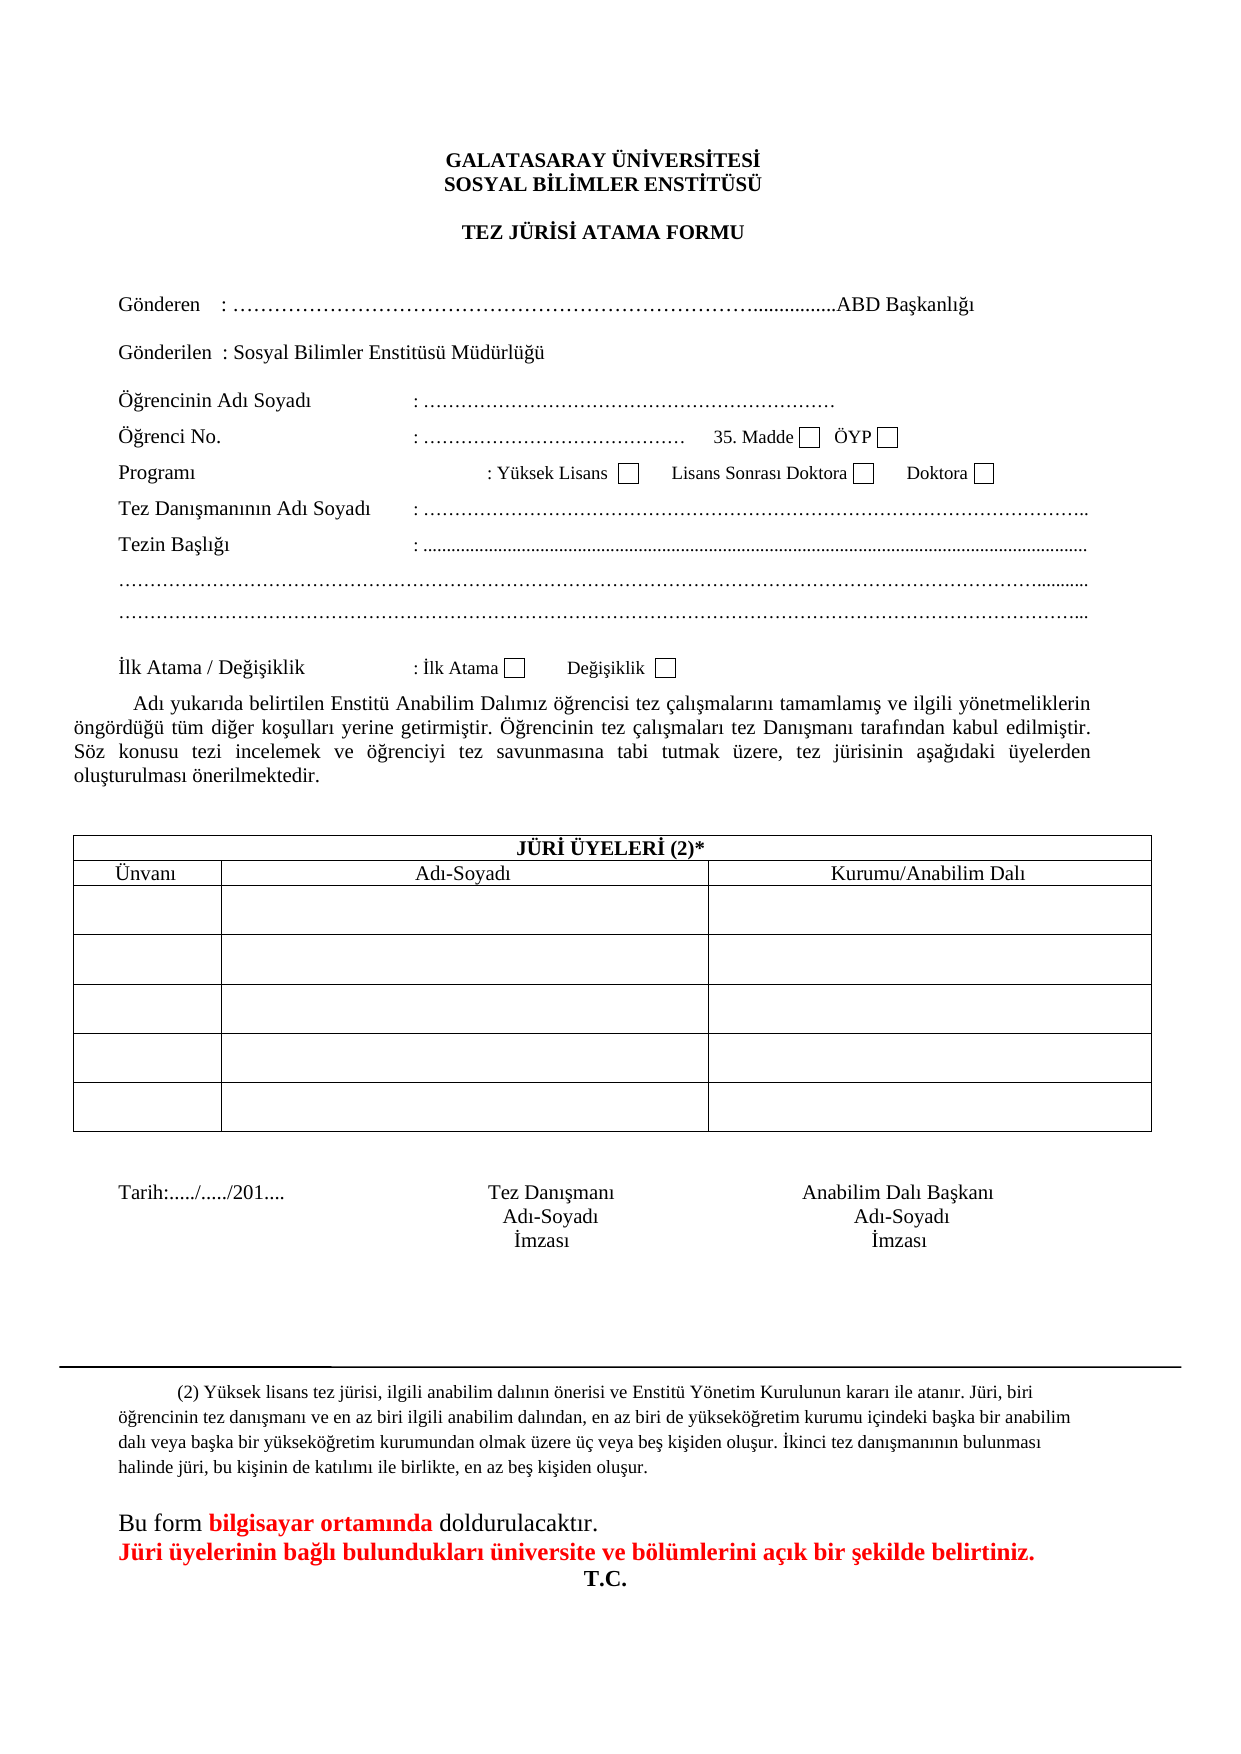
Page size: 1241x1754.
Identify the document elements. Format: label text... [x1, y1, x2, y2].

text ………………………………………………………………………………………………………………………………………... [118, 601, 1093, 622]
table_cell [709, 1083, 1151, 1131]
table_cell Kurumu/Anabilim Dalı [709, 861, 1151, 885]
text Tezin Başlığı : .............................................................................................................................................. [118, 532, 1093, 556]
text T.C. [118, 1565, 1093, 1592]
table_cell Ünvanı [74, 861, 221, 885]
text Adı-Soyadı Adı-Soyadı [118, 1204, 1093, 1228]
text Öğrenci No. : …………………………………… 35. Madde ÖYP [118, 424, 1093, 448]
table_cell Adı-Soyadı [222, 861, 708, 885]
text (2) Yüksek lisans tez jürisi, ilgili anabilim dalının önerisi ve Enstitü Yönetim Kurulunun kararı ile atanır. Jüri, biri öğrencinin tez danışmanı ve en az biri ilgili anabilim dalından, en az biri de yükseköğretim kurumu içindeki başka bir anabilim dalı veya başka bir yükseköğretim kurumundan olmak üzere üç veya beş kişiden oluşur. İkinci tez danışmanının bulunması halinde jüri, bu kişinin de katılımı ile birlikte, en az beş kişiden oluşur. [118, 1379, 1093, 1479]
table_cell [74, 886, 221, 934]
table_cell [222, 985, 708, 1033]
text İlk Atama / Değişiklik : İlk Atama Değişiklik [118, 654, 1093, 679]
text Gönderen : …………………………………………………………………................ABD Başkanlığı [118, 292, 1088, 316]
table_cell [222, 1083, 708, 1131]
table_cell [74, 935, 221, 983]
text TEZ JÜRİSİ ATAMA FORMU [118, 220, 1088, 244]
text İmzası İmzası [118, 1228, 1093, 1252]
table_cell [709, 886, 1151, 934]
table_cell [222, 1034, 708, 1082]
table_cell [74, 1083, 221, 1131]
table_cell [74, 1034, 221, 1082]
text Bu form bilgisayar ortamında doldurulacaktır. [118, 1508, 1088, 1537]
text Öğrencinin Adı Soyadı : ………………………………………………………… [118, 388, 1093, 412]
text Adı yukarıda belirtilen Enstitü Anabilim Dalımız öğrencisi tez çalışmalarını tamamlamış ve ilgili yönetmeliklerin öngördüğü tüm diğer koşulları yerine getirmiştir. Öğrencinin tez çalışmaları tez Danışmanı tarafından kabul edilmiştir. Söz konusu tezi incelemek ve öğrenciyi tez savunmasına tabi tutmak üzere, tez jürisinin aşağıdaki üyelerden oluşturulması önerilmektedir. [74, 691, 1093, 787]
text …………………………………………………………………………………………………………………………………........... [118, 568, 1093, 590]
text GALATASARAY ÜNİVERSİTESİ [118, 148, 1088, 172]
table_cell [222, 935, 708, 983]
table_cell [74, 985, 221, 1033]
text Tez Danışmanının Adı Soyadı : …………………………………………………………………………………………….. [118, 496, 1093, 520]
table_cell [222, 886, 708, 934]
table_cell [709, 1034, 1151, 1082]
text Gönderilen : Sosyal Bilimler Enstitüsü Müdürlüğü [118, 340, 1088, 364]
table_header JÜRİ ÜYELERİ (2)* [74, 836, 1151, 860]
table_cell [709, 935, 1151, 983]
text Tarih:...../...../201.... Tez Danışmanı Anabilim Dalı Başkanı [118, 1180, 1093, 1204]
table_cell [709, 985, 1151, 1033]
text Jüri üyelerinin bağlı bulundukları üniversite ve bölümlerini açık bir şekilde belirtiniz. [118, 1537, 1093, 1565]
text Programı : Yüksek Lisans Lisans Sonrası Doktora Doktora [118, 460, 1093, 484]
text SOSYAL BİLİMLER ENSTİTÜSÜ [118, 172, 1088, 196]
